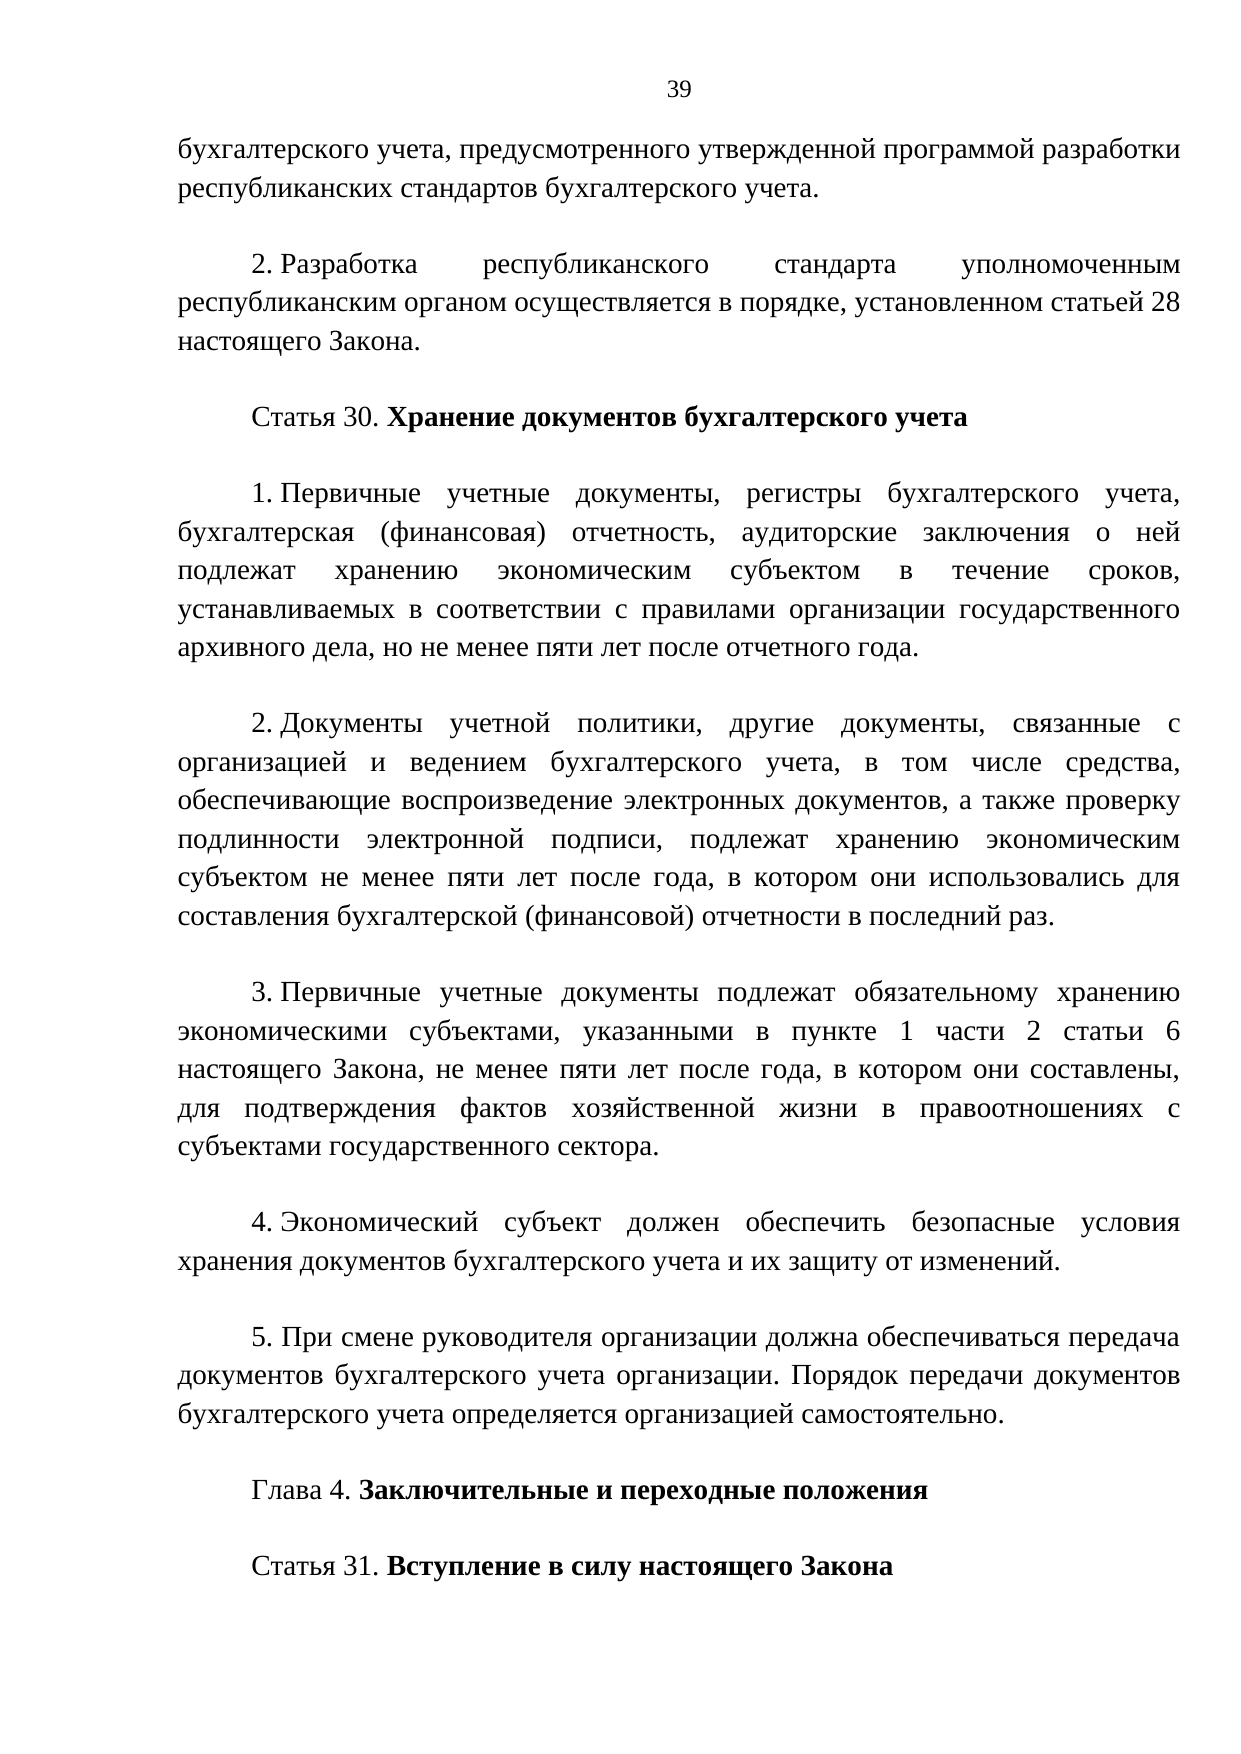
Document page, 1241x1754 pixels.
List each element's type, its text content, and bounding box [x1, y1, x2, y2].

text 3. Первичные учетные документы подлежат обязательному хранению экономическими субъектами, указанными в пункте 1 части 2 статьи 6 настоящего Закона, не менее пяти лет после года, в котором они составлены, для подтверждения фактов хозяйственной жизни в правоотношениях с субъектами государственного сектора. [177, 974, 1181, 1162]
text 4. Экономический субъект должен обеспечить безопасные условия хранения документов бухгалтерского учета и их защиту от изменений. [177, 1204, 1181, 1276]
text 1. Первичные учетные документы, регистры бухгалтерского учета, бухгалтерская (финансовая) отчетность, аудиторские заключения о ней подлежат хранению экономическим субъектом в течение сроков, устанавливаемых в соответствии с правилами организации государственного архивного дела, но не менее пяти лет после отчетного года. [177, 475, 1181, 663]
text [177, 131, 1181, 203]
text 5. При смене руководителя организации должна обеспечиваться передача документов бухгалтерского учета организации. Порядок передачи документов бухгалтерского учета определяется организацией самостоятельно. [177, 1319, 1181, 1429]
text 2. Документы учетной политики, другие документы, связанные с организацией и ведением бухгалтерского учета, в том числе средства, обеспечивающие воспроизведение электронных документов, а также проверку подлинности электронной подписи, подлежат хранению экономическим субъектом не менее пяти лет после года, в котором они использовались для составления бухгалтерской (финансовой) отчетности в последний раз. [177, 705, 1181, 932]
text 2. Разработка республиканского стандарта уполномоченным республиканским органом осуществляется в порядке, установленном статьей 28 настоящего Закона. [177, 246, 1181, 357]
text Глава 4. Заключительные и переходные положения [177, 1472, 1181, 1506]
text Статья 30. Хранение документов бухгалтерского учета [177, 399, 1181, 433]
text Статья 31. Вступление в силу настоящего Закона [177, 1548, 1181, 1582]
